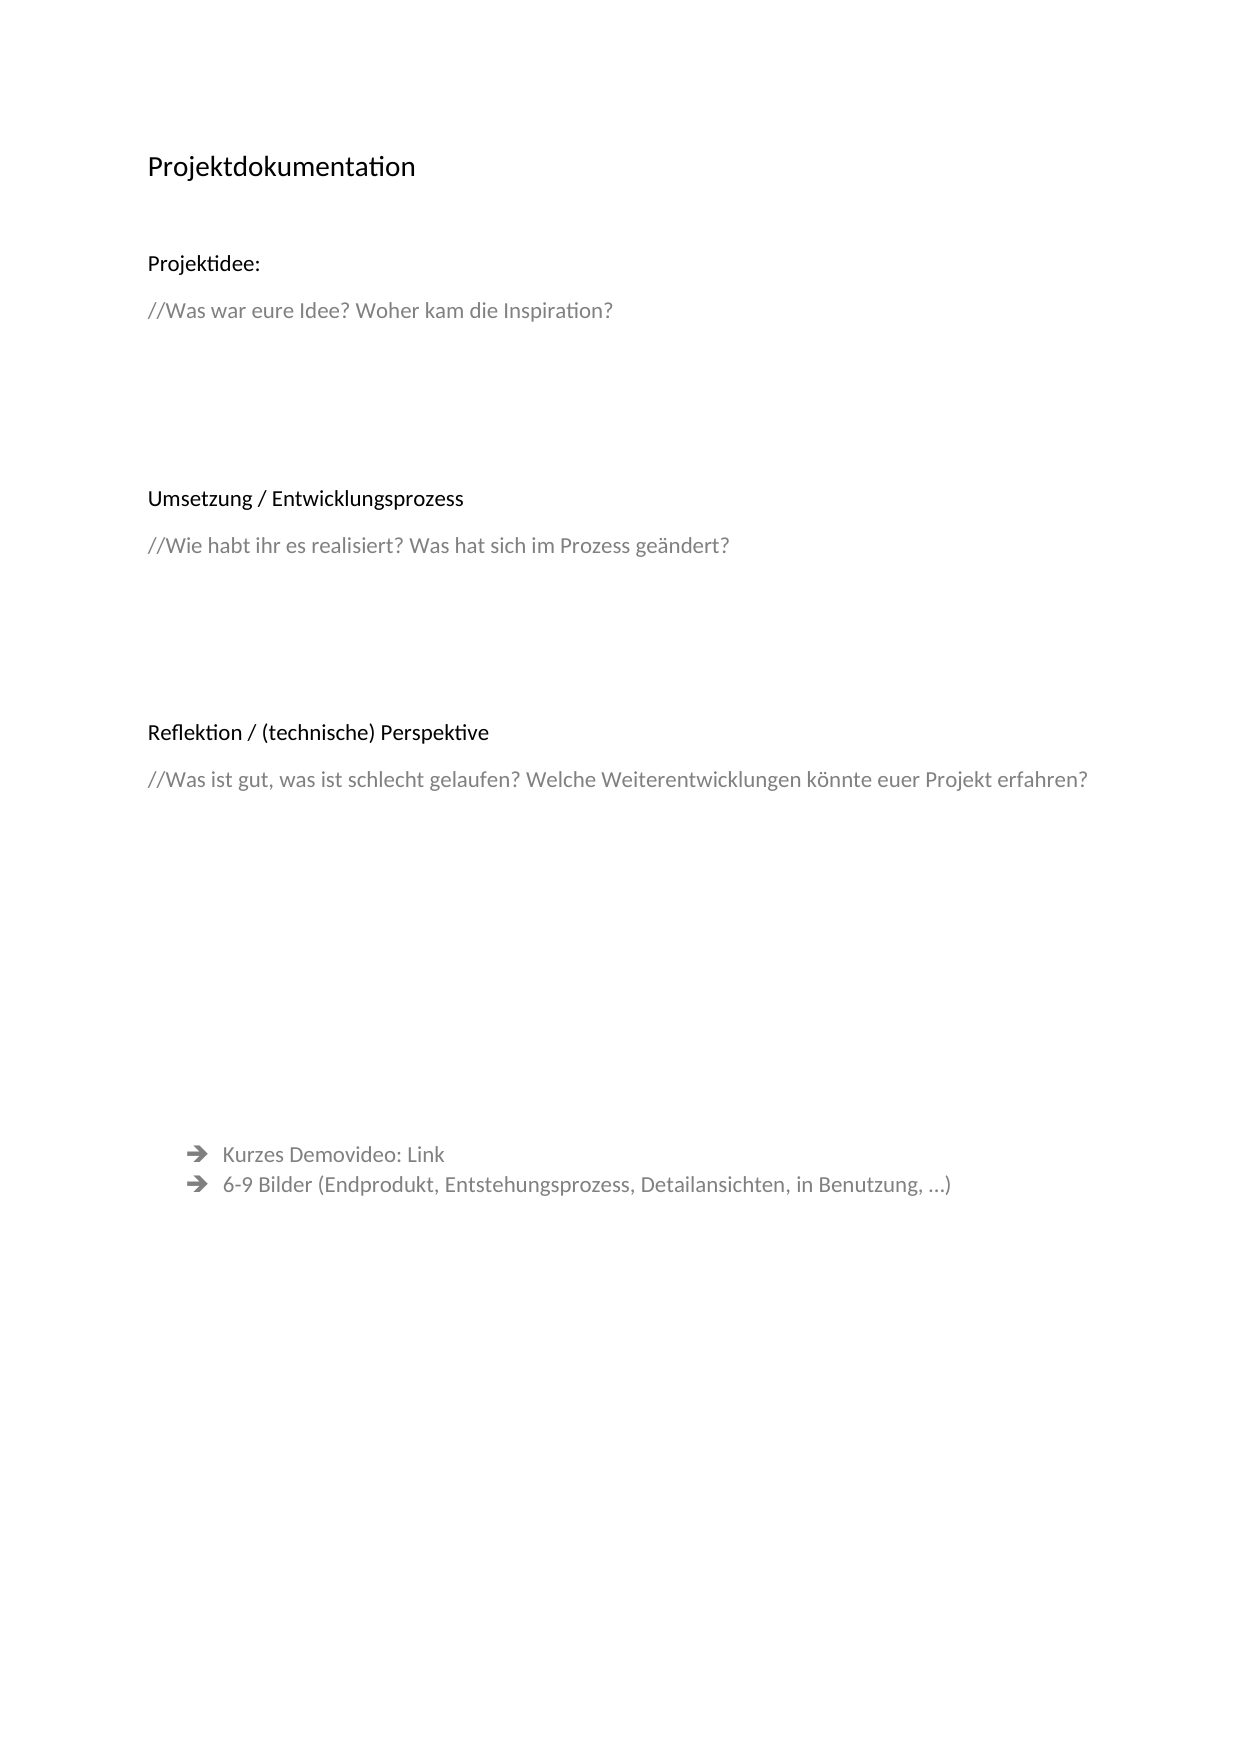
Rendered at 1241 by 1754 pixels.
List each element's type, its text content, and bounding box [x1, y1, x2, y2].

text Projektidee: [148, 249, 1093, 278]
list Kurzes Demovideo: Link [185, 1140, 1093, 1168]
text Umsetzung / Entwicklungsprozess [148, 484, 1093, 512]
text Reflektion / (technische) Perspektive [148, 718, 1093, 746]
text Projektdokumentation [148, 148, 1093, 183]
text //Wie habt ihr es realisiert? Was hat sich im Prozess geändert? [148, 531, 1093, 559]
text //Was war eure Idee? Woher kam die Inspiration? [148, 296, 1093, 324]
list 6-9 Bilder (Endprodukt, Entstehungsprozess, Detailansichten, in Benutzung, …) [185, 1170, 1093, 1198]
text //Was ist gut, was ist schlecht gelaufen? Welche Weiterentwicklungen könnte euer Projekt erfahren? [148, 765, 1093, 793]
